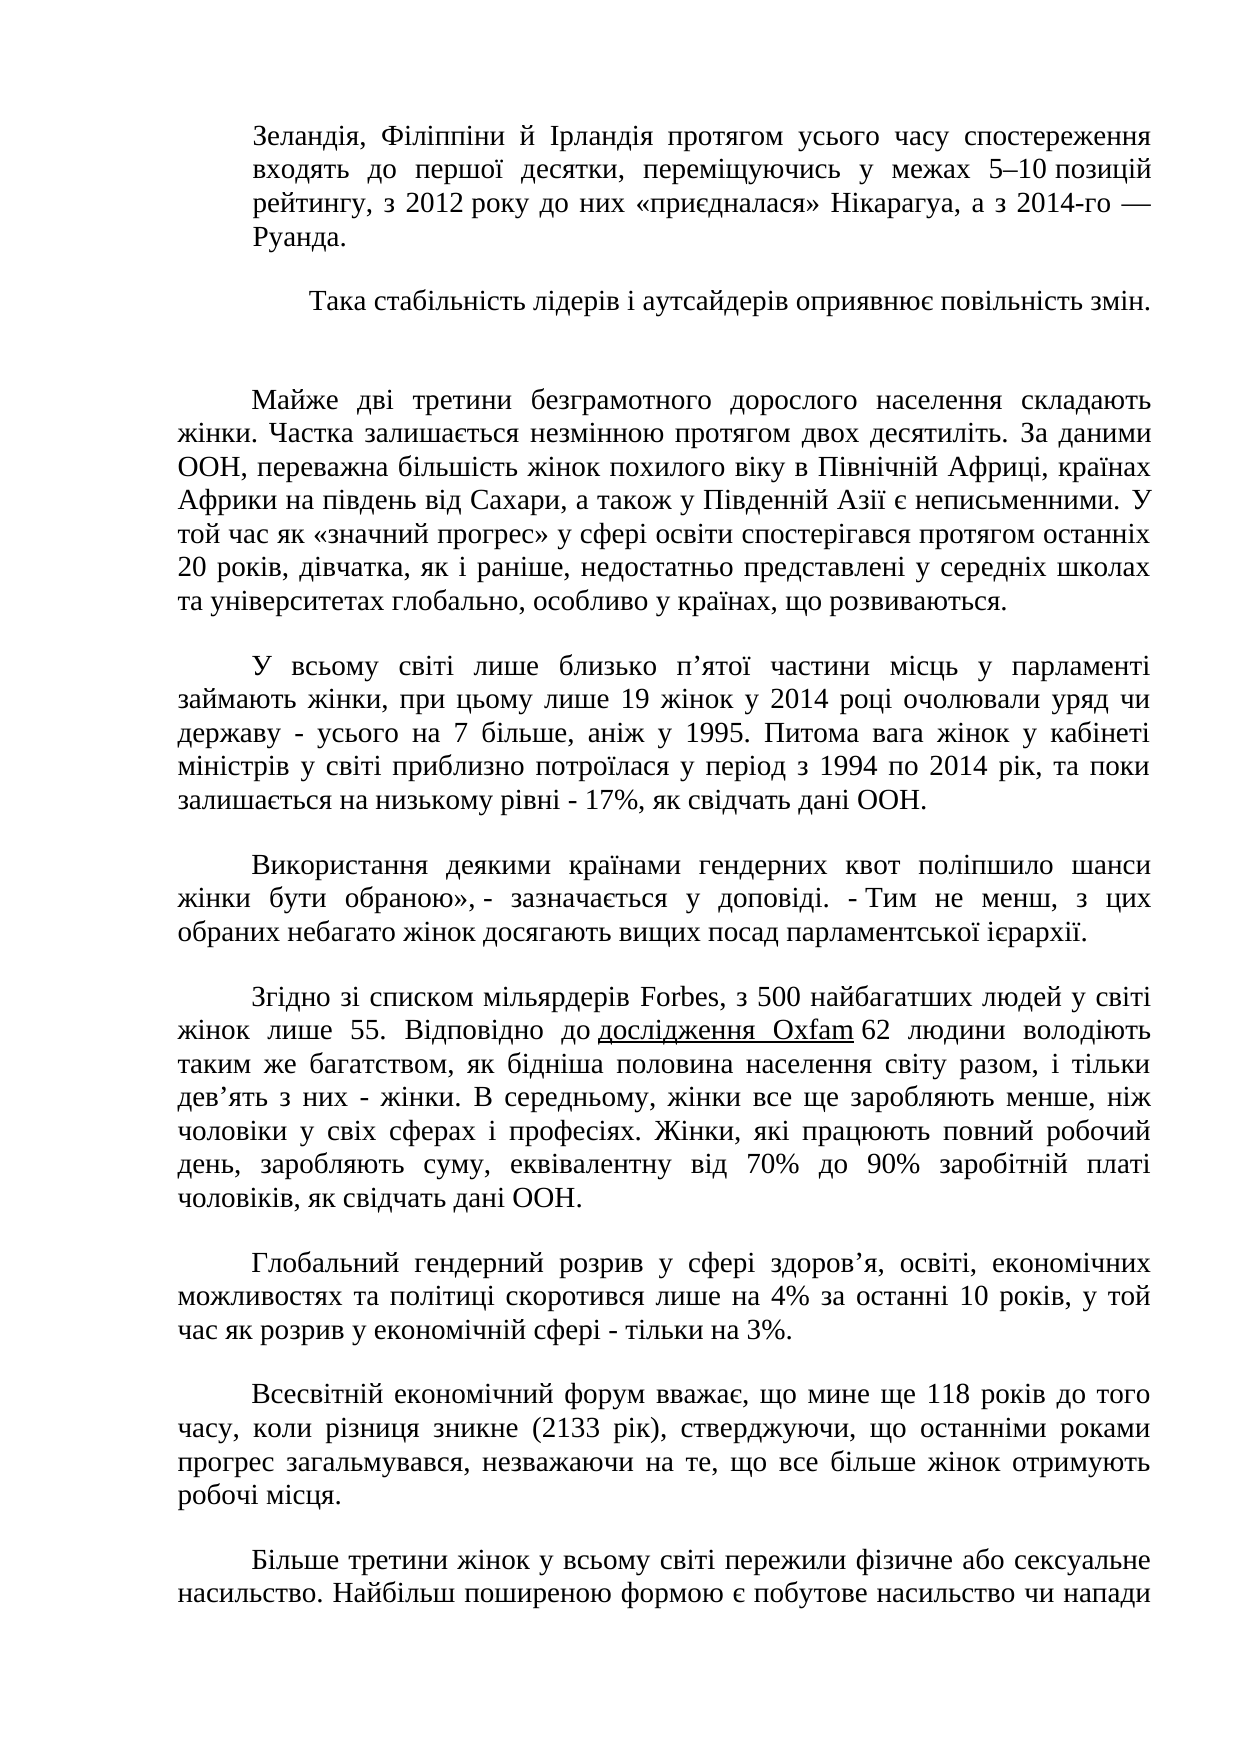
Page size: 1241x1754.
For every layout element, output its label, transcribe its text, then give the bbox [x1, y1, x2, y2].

text Майже дві третини безграмотного дорослого населення складають жінки. Частка залишається незмінною протягом двох десятиліть. За даними ООН, переважна більшість жінок похилого віку в Північній Африці, країнах Африки на південь від Сахари, а також у Південній Азії є неписьменними. У той час як «значний прогрес» у сфері освіти спостерігався протягом останніх 20 років, дівчатка, як і раніше, недостатньо представлені у середніх школах та університетах глобально, особливо у країнах, що розвиваються. [177, 382, 1152, 617]
text Згідно зі списком мільярдерів Forbes, з 500 найбагатших людей у світі жінок лише 55. Відповідно до дослідження Oxfam 62 людини володіють таким же багатством, як бідніша половина населення світу разом, і тільки дев’ять з них - жінки. В середньому, жінки все ще заробляють менше, ніж чоловіки у свіх сферах і професіях. Жінки, які працюють повний робочий день, заробляють суму, еквівалентну від 70% до 90% заробітній платі чоловіків, як свідчать дані ООН. [177, 979, 1152, 1213]
text Використання деякими країнами гендерних квот поліпшило шанси жінки бути обраною», - зазначається у доповіді. - Тим не менш, з цих обраних небагато жінок досягають вищих посад парламентської ієрархії. [177, 847, 1152, 947]
text Глобальний гендерний розрив у сфері здоров’я, освіті, економічних можливостях та політиці скоротився лише на 4% за останні 10 років, у той час як розрив у економічній сфері - тільки на 3%. [177, 1245, 1152, 1345]
text У всьому світі лише близько п’ятої частини місць у парламенті займають жінки, при цьому лише 19 жінок у 2014 році очолювали уряд чи державу - усього на 7 більше, аніж у 1995. Питома вага жінок у кабінеті міністрів у світі приблизно потроїлася у період з 1994 по 2014 рік, та поки залишається на низькому рівні - 17%, як свідчать дані ООН. [177, 648, 1152, 816]
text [252, 118, 1152, 252]
text Така стабільність лідерів і аутсайдерів оприявнює повільність змін. [252, 283, 1152, 317]
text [177, 1542, 1152, 1609]
text Всесвітній економічний форум вважає, що мине ще 118 років до того часу, коли різниця зникне (2133 рік), стверджуючи, що останніми роками прогрес загальмувався, незважаючи на те, що все більше жінок отримують робочі місця. [177, 1377, 1152, 1511]
